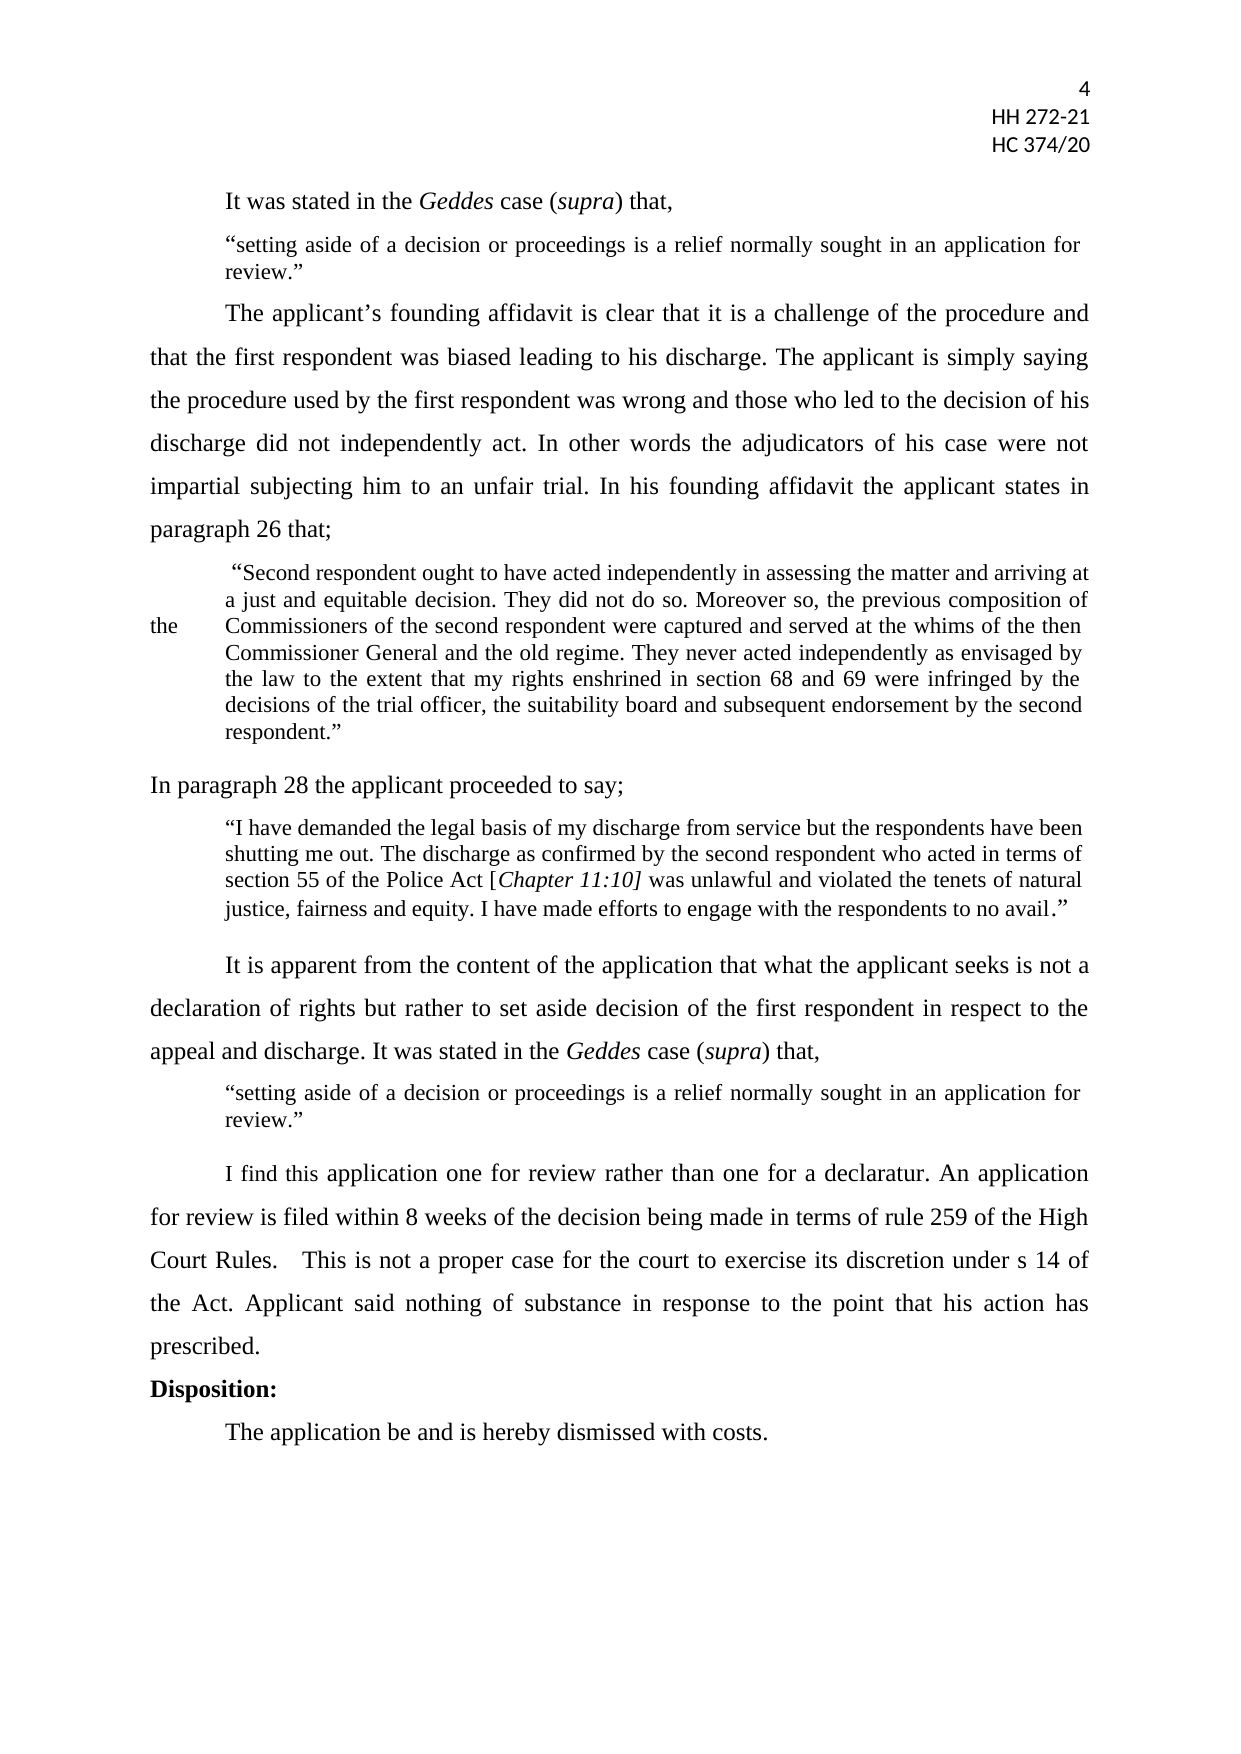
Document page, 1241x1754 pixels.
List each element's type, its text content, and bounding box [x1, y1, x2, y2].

text It was stated in the Geddes case (supra) that, [150, 186, 1090, 214]
text The application be and is hereby dismissed with costs. [150, 1417, 1090, 1446]
text I find this application one for review rather than one for a declaratur. An application for review is filed within 8 weeks of the decision being made in terms of rule 259 of the High Court Rules. This is not a proper case for the court to exercise its discretion under s 14 of the Act. Applicant said nothing of substance in response to the point that his action has prescribed. [150, 1158, 1090, 1360]
text Disposition: [150, 1374, 1090, 1403]
text The applicant’s founding affidavit is clear that it is a challenge of the procedure and that the first respondent was biased leading to his discharge. The applicant is simply saying the procedure used by the first respondent was wrong and those who led to the decision of his discharge did not independently act. In other words the adjudicators of his case were not impartial subjecting him to an unfair trial. In his founding affidavit the applicant states in paragraph 26 that; [150, 298, 1090, 543]
text “I have demanded the legal basis of my discharge from service but the respondents have been shutting me out. The discharge as confirmed by the second respondent who acted in terms of section 55 of the Police Act [Chapter 11:10] was unlawful and violated the tenets of natural justice, fairness and equity. I have made efforts to engage with the respondents to no avail.” [150, 813, 1090, 921]
text In paragraph 28 the applicant proceeded to say; [150, 770, 1090, 799]
text “Second respondent ought to have acted independently in assessing the matter and arriving at a just and equitable decision. They did not do so. Moreover so, the previous composition of the Commissioners of the second respondent were captured and served at the whims of the then Commissioner General and the old regime. They never acted independently as envisaged by the law to the extent that my rights enshrined in section 68 and 69 were infringed by the decisions of the trial officer, the suitability board and subsequent endorsement by the second respondent.” [150, 557, 1090, 744]
text “setting aside of a decision or proceedings is a relief normally sought in an application for review.” [150, 1079, 1090, 1132]
text It is apparent from the content of the application that what the applicant seeks is not a declaration of rights but rather to set aside decision of the first respondent in respect to the appeal and discharge. It was stated in the Geddes case (supra) that, [150, 950, 1090, 1065]
text “setting aside of a decision or proceedings is a relief normally sought in an application for review.” [150, 229, 1090, 284]
